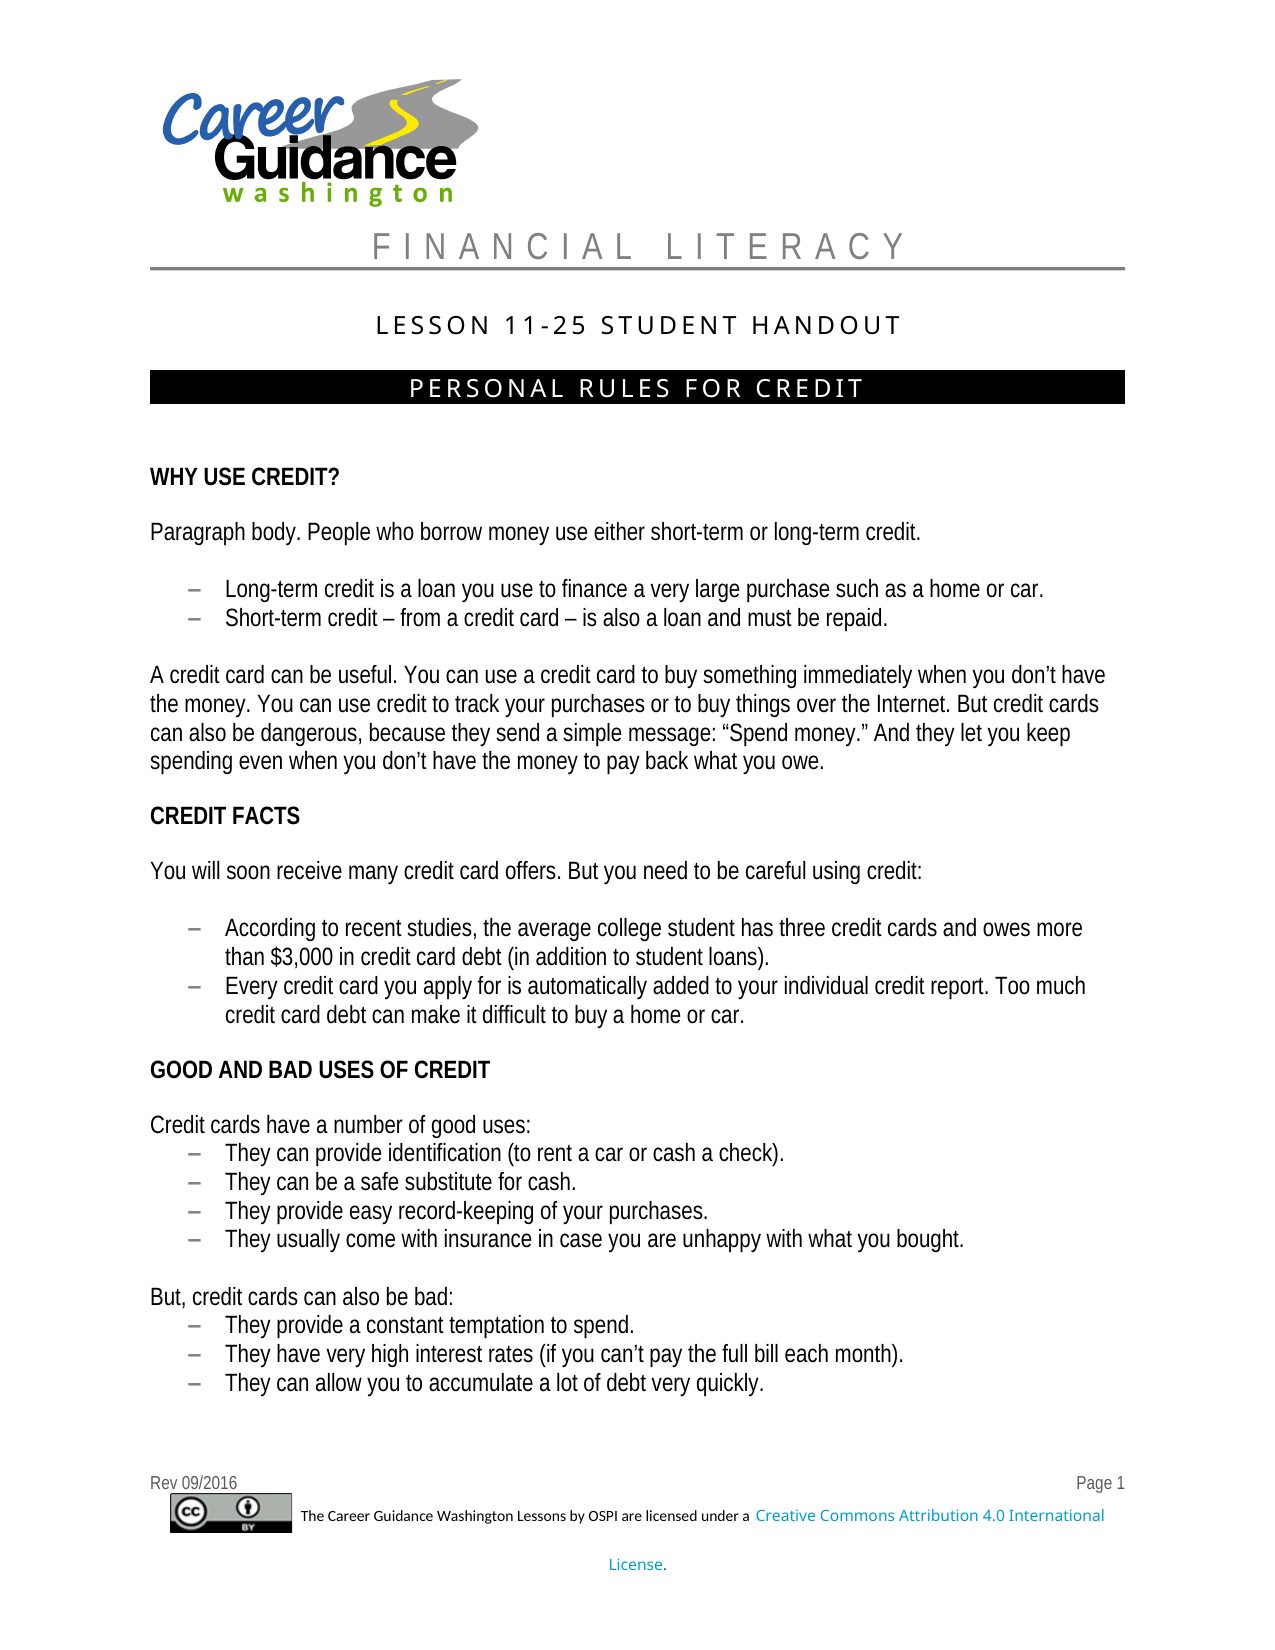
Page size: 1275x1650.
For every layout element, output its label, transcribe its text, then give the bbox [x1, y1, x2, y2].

text Paragraph body. People who borrow money use either short-term or long-term credit. [150, 517, 1125, 545]
text But, credit cards can also be bad: [150, 1282, 1125, 1311]
text FINANCIAL LITERACY [150, 224, 1125, 267]
picture [909, 1511, 915, 1518]
text PERSONAL RULES FOR CREDIT [150, 370, 1125, 404]
list They can allow you to accumulate a lot of debt very quickly. [187, 1368, 1125, 1397]
text CREDIT FACTS [150, 801, 1125, 830]
picture [982, 1511, 991, 1521]
text WHY USE CREDIT? [150, 462, 1125, 490]
picture [931, 1509, 936, 1521]
list According to recent studies, the average college student has three credit cards and owes more than $3,000 in credit card debt (in addition to student loans). [187, 913, 1125, 971]
list They can be a safe substitute for cash. [187, 1167, 1125, 1196]
text Credit cards have a number of good uses: [150, 1109, 1125, 1138]
picture [170, 1493, 293, 1533]
list Long-term credit is a loan you use to finance a very large purchase such as a home or car. [187, 574, 1125, 603]
list Short-term credit – from a credit card – is also a loan and must be repaid. [187, 603, 1125, 632]
list They provide a constant temptation to spend. [187, 1311, 1125, 1339]
picture [1045, 1512, 1050, 1521]
text You will soon receive many credit card offers. But you need to be careful using credit: [150, 856, 1125, 885]
text GOOD AND BAD USES OF CREDIT [150, 1054, 1125, 1083]
list They provide easy record-keeping of your purchases. [187, 1196, 1125, 1224]
picture [150, 75, 494, 209]
list They usually come with insurance in case you are unhappy with what you bought. [187, 1224, 1125, 1253]
list They have very high interest rates (if you can’t pay the full bill each month). [187, 1339, 1125, 1368]
picture [854, 1512, 859, 1521]
text LESSON 11-25 STUDENT HANDOUT [150, 308, 1125, 342]
list They can provide identification (to rent a car or cash a check). [187, 1138, 1125, 1167]
picture [1023, 1511, 1028, 1521]
text A credit card can be useful. You can use a credit card to buy something immediately when you don’t have the money. You can use credit to track your purchases or to buy things over the Internet. But credit cards can also be dangerous, because they send a simple message: “Spend money.” And they let you keep spending even when you don’t have the money to pay back what you owe. [150, 660, 1125, 775]
list Every credit card you apply for is automatically added to your individual credit report. Too much credit card debt can make it difficult to buy a home or car. [187, 971, 1125, 1028]
